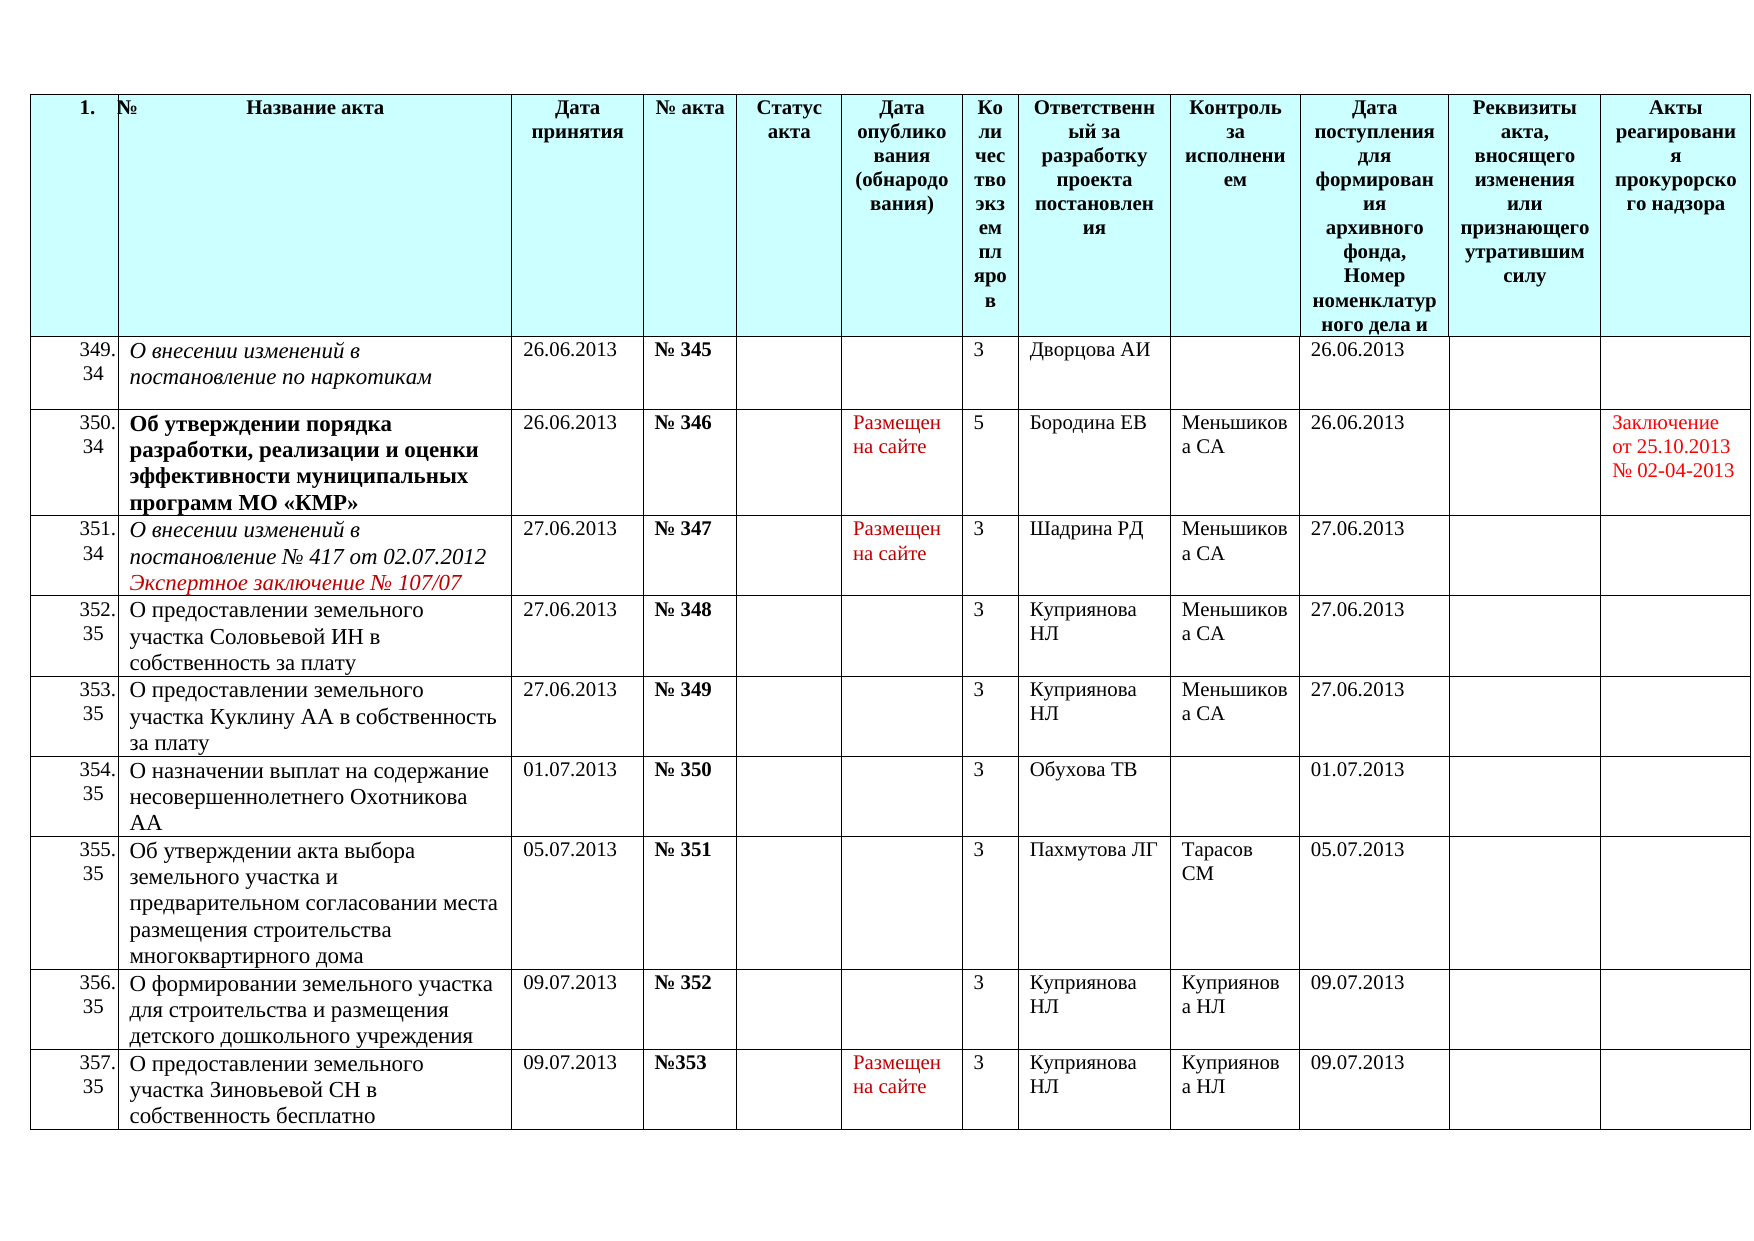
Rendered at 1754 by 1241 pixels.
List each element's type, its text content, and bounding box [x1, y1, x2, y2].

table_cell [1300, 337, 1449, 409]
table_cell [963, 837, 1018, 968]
table_header Акты реагирования прокурорского надзора [1601, 95, 1750, 336]
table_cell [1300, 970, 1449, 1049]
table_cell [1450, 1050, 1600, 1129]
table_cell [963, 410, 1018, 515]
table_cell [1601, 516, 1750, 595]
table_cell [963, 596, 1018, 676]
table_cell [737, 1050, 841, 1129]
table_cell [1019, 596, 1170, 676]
table_header Количество экземпляров [963, 95, 1018, 336]
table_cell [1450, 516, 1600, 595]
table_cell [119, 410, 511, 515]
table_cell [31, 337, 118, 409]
table_header Название акта [119, 95, 511, 336]
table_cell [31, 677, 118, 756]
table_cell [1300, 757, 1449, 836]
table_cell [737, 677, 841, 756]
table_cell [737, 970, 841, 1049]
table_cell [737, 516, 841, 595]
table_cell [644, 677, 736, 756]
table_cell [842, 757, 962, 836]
table_header Дата поступления для формирования архивного фонда, Номер номенклатурного дела и [1301, 95, 1448, 336]
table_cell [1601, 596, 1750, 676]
table_header Статус акта [737, 95, 841, 336]
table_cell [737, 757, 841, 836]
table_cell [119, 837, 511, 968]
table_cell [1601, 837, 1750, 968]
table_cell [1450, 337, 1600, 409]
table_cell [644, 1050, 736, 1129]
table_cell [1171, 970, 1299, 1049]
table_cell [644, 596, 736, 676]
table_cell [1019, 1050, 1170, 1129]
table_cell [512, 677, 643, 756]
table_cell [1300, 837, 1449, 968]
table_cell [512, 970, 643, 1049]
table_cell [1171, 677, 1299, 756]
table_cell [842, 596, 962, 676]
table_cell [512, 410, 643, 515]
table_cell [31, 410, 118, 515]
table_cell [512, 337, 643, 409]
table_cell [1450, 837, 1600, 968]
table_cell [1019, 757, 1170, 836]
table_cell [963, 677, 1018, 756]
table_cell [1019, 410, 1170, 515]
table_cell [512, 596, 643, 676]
table_header Реквизиты акта, вносящего изменения или признающего утратившим силу [1449, 95, 1600, 336]
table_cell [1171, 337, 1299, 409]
table_header Дата опубликования (обнародования) [842, 95, 962, 336]
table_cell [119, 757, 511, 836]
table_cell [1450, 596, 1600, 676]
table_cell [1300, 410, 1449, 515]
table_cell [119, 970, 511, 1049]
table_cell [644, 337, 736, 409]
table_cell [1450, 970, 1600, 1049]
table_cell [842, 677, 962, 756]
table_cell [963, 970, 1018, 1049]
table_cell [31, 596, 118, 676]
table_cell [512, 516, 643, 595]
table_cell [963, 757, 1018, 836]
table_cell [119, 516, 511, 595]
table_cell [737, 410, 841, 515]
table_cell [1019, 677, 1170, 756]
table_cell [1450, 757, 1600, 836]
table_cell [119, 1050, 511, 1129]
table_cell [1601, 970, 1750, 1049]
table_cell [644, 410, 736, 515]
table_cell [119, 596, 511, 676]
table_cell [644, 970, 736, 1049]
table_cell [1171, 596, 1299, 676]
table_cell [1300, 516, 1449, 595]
table_header Дата принятия [512, 95, 643, 336]
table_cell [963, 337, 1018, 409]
table_header Контроль за исполнением [1171, 95, 1300, 336]
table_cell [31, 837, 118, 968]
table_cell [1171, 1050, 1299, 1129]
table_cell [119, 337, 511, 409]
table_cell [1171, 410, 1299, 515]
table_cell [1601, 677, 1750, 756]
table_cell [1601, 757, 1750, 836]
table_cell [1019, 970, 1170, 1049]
table_header № [31, 95, 118, 336]
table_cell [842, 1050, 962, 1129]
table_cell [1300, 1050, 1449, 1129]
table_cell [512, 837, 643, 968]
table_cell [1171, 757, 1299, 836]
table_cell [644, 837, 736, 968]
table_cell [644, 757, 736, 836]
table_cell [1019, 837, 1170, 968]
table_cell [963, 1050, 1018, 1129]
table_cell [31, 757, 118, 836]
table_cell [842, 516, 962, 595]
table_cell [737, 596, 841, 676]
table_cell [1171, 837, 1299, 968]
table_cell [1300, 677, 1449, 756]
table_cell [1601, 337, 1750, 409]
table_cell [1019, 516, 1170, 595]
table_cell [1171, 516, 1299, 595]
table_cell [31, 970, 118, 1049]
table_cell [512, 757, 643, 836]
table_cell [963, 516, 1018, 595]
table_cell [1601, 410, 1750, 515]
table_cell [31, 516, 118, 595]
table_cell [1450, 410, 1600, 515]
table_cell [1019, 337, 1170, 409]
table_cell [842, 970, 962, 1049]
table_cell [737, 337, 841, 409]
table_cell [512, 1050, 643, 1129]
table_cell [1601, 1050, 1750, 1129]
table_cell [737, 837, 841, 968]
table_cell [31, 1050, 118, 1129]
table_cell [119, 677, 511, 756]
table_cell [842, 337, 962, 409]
table_header № акта [644, 95, 736, 336]
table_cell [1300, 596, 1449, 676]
table_header Ответственный за разработку проекта постановления [1019, 95, 1170, 336]
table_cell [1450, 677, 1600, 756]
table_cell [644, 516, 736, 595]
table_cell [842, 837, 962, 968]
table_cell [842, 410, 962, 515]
